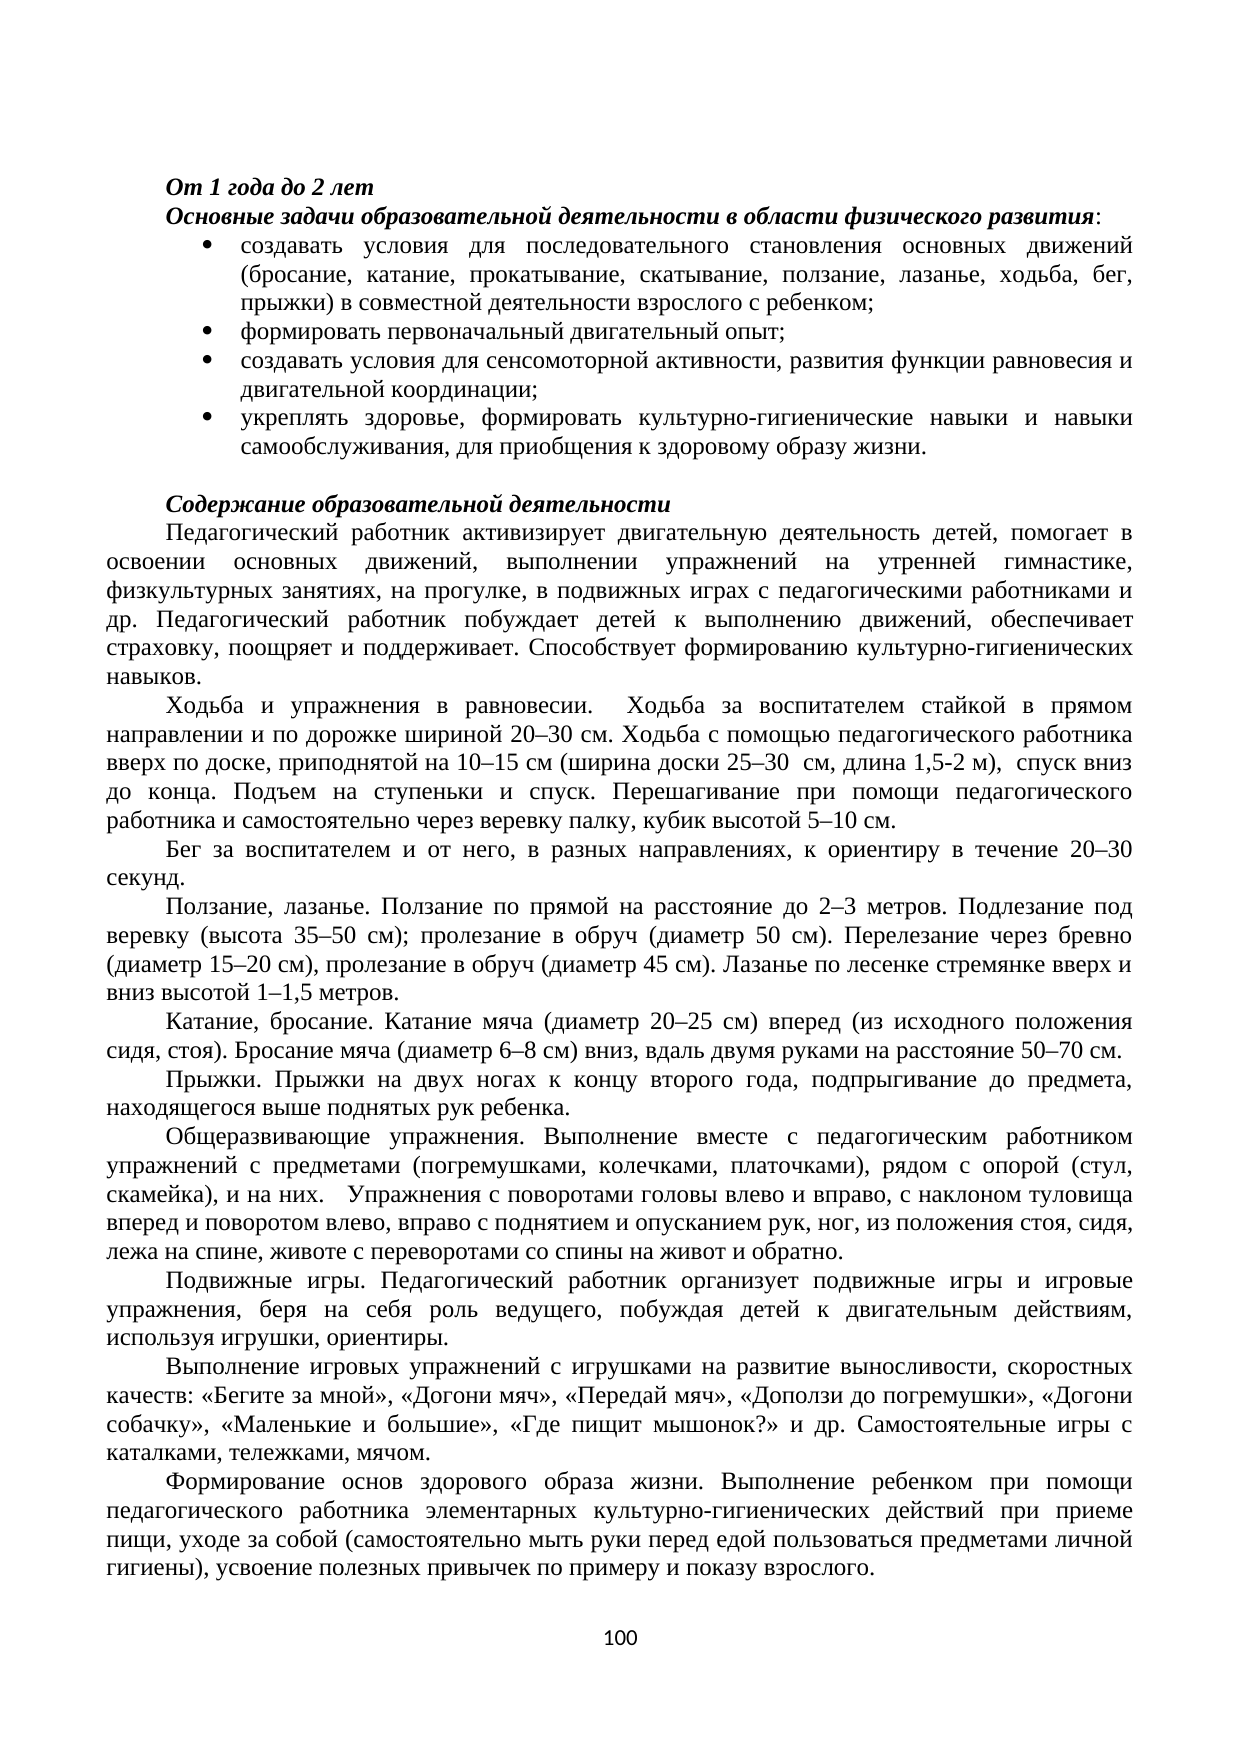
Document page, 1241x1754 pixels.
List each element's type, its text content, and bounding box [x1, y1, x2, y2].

list создавать условия для сенсомоторной активности, развития функции равновесия и двигательной координации; [203, 345, 1134, 402]
text Общеразвивающие упражнения. Выполнение вместе с педагогическим работником упражнений с предметами (погремушками, колечками, платочками), рядом с опорой (стул, скамейка), и на них. Упражнения с поворотами головы влево и вправо, с наклоном туловища вперед и поворотом влево, вправо с поднятием и опусканием рук, ног, из положения стоя, сидя, лежа на спине, животе с переворотами со спины на живот и обратно. [106, 1121, 1134, 1265]
text Ползание, лазанье. Ползание по прямой на расстояние до 2–3 метров. Подлезание под веревку (высота 35–50 см); пролезание в обруч (диаметр 50 см). Перелезание через бревно (диаметр 15–20 см), пролезание в обруч (диаметр 45 см). Лазанье по лесенке стремянке вверх и вниз высотой 1–1,5 метров. [106, 891, 1134, 1006]
text Выполнение игровых упражнений с игрушками на развитие выносливости, скоростных качеств: «Бегите за мной», «Догони мяч», «Передай мяч», «Доползи до погремушки», «Догони собачку», «Маленькие и большие», «Где пищит мышонок?» и др. Самостоятельные игры с каталками, тележками, мячом. [106, 1351, 1134, 1466]
text Основные задачи образовательной деятельности в области физического развития: [106, 201, 1134, 230]
text Катание, бросание. Катание мяча (диаметр 20–25 см) вперед (из исходного положения сидя, стоя). Бросание мяча (диаметр 6–8 см) вниз, вдаль двумя руками на расстояние 50–70 см. [106, 1006, 1134, 1064]
text Ходьба и упражнения в равновесии. Ходьба за воспитателем стайкой в прямом направлении и по дорожке шириной 20–30 см. Ходьба с помощью педагогического работника вверх по доске, приподнятой на 10–15 см (ширина доски 25–30 см, длина 1,5-2 м), спуск вниз до конца. Подъем на ступеньки и спуск. Перешагивание при помощи педагогического работника и самостоятельно через веревку палку, кубик высотой 5–10 см. [106, 690, 1134, 834]
text Содержание образовательной деятельности [106, 489, 1134, 517]
text Прыжки. Прыжки на двух ногах к концу второго года, подпрыгивание до предмета, находящегося выше поднятых рук ребенка. [106, 1064, 1134, 1121]
list создавать условия для последовательного становления основных движений (бросание, катание, прокатывание, скатывание, ползание, лазанье, ходьба, бег, прыжки) в совместной деятельности взрослого с ребенком; [203, 230, 1134, 316]
text Формирование основ здорового образа жизни. Выполнение ребенком при помощи педагогического работника элементарных культурно-гигиенических действий при приеме пищи, уходе за собой (самостоятельно мыть руки перед едой пользоваться предметами личной гигиены), усвоение полезных привычек по примеру и показу взрослого. [106, 1466, 1134, 1581]
text Бег за воспитателем и от него, в разных направлениях, к ориентиру в течение 20–30 секунд. [106, 834, 1134, 891]
list формировать первоначальный двигательный опыт; [203, 316, 1134, 345]
text От 1 года до 2 лет [106, 172, 1134, 201]
list укреплять здоровье, формировать культурно-гигиенические навыки и навыки самообслуживания, для приобщения к здоровому образу жизни. [203, 402, 1134, 460]
text Подвижные игры. Педагогический работник организует подвижные игры и игровые упражнения, беря на себя роль ведущего, побуждая детей к двигательным действиям, используя игрушки, ориентиры. [106, 1265, 1134, 1351]
text Педагогический работник активизирует двигательную деятельность детей, помогает в освоении основных движений, выполнении упражнений на утренней гимнастике, физкультурных занятиях, на прогулке, в подвижных играх с педагогическими работниками и др. Педагогический работник побуждает детей к выполнению движений, обеспечивает страховку, поощряет и поддерживает. Способствует формированию культурно-гигиенических навыков. [106, 517, 1134, 690]
